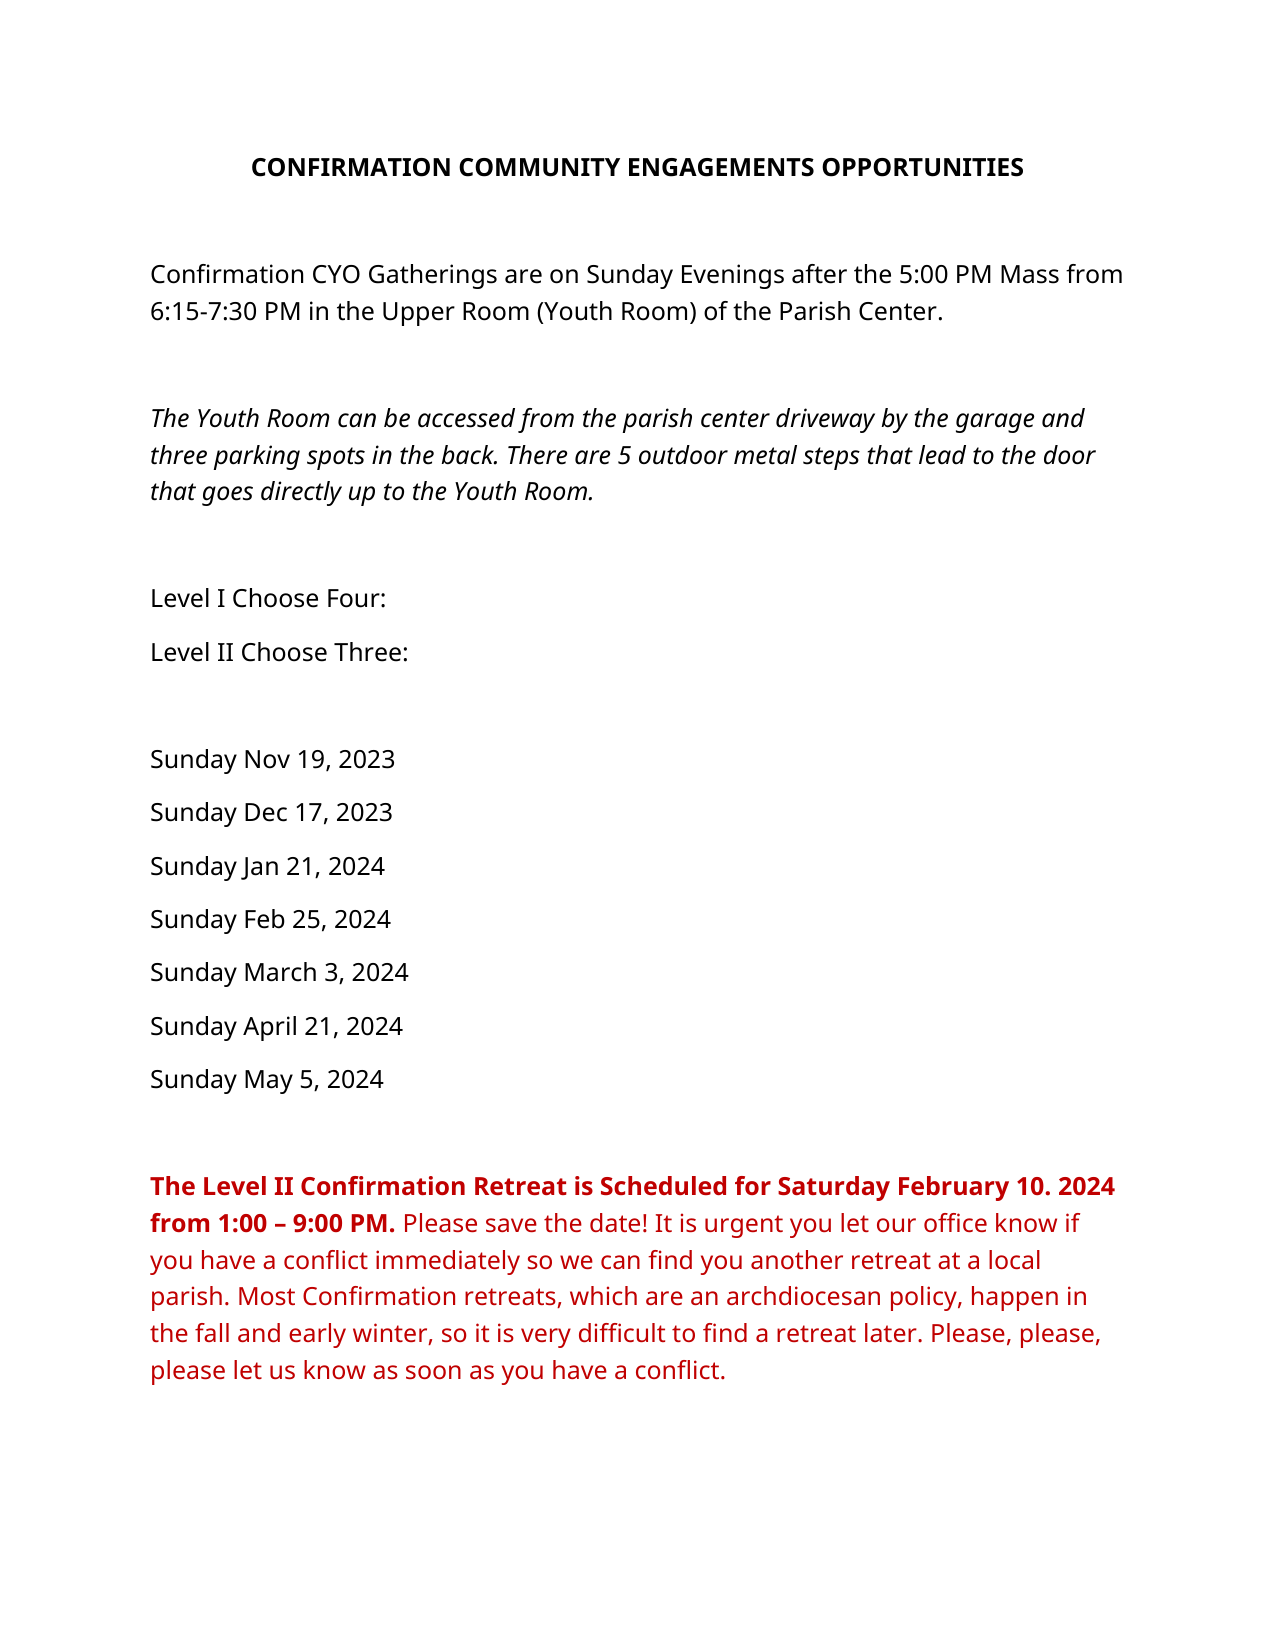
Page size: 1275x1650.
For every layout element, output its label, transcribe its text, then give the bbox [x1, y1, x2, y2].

text Confirmation CYO Gatherings are on Sunday Evenings after the 5:00 PM Mass from 6:15-7:30 PM in the Upper Room (Youth Room) of the Parish Center. [150, 257, 1125, 328]
text Sunday Dec 17, 2023 [150, 795, 1125, 829]
text Level I Choose Four: [150, 581, 1125, 615]
text The Level II Confirmation Retreat is Scheduled for Saturday February 10. 2024 from 1:00 – 9:00 PM. Please save the date! It is urgent you let our office know if you have a conflict immediately so we can find you another retreat at a local parish. Most Confirmation retreats, which are an archdiocesan policy, happen in the fall and early winter, so it is very difficult to find a retreat later. Please, please, please let us know as soon as you have a conflict. [150, 1169, 1125, 1387]
text Sunday May 5, 2024 [150, 1062, 1125, 1096]
text The Youth Room can be accessed from the parish center driveway by the garage and three parking spots in the back. There are 5 outdoor metal steps that lead to the door that goes directly up to the Youth Room. [150, 401, 1125, 508]
text CONFIRMATION COMMUNITY ENGAGEMENTS OPPORTUNITIES [150, 150, 1125, 184]
text Sunday March 3, 2024 [150, 955, 1125, 989]
text Sunday April 21, 2024 [150, 1008, 1125, 1042]
text Sunday Jan 21, 2024 [150, 848, 1125, 882]
text Sunday Feb 25, 2024 [150, 902, 1125, 936]
text Level II Choose Three: [150, 634, 1125, 668]
text Sunday Nov 19, 2023 [150, 741, 1125, 775]
